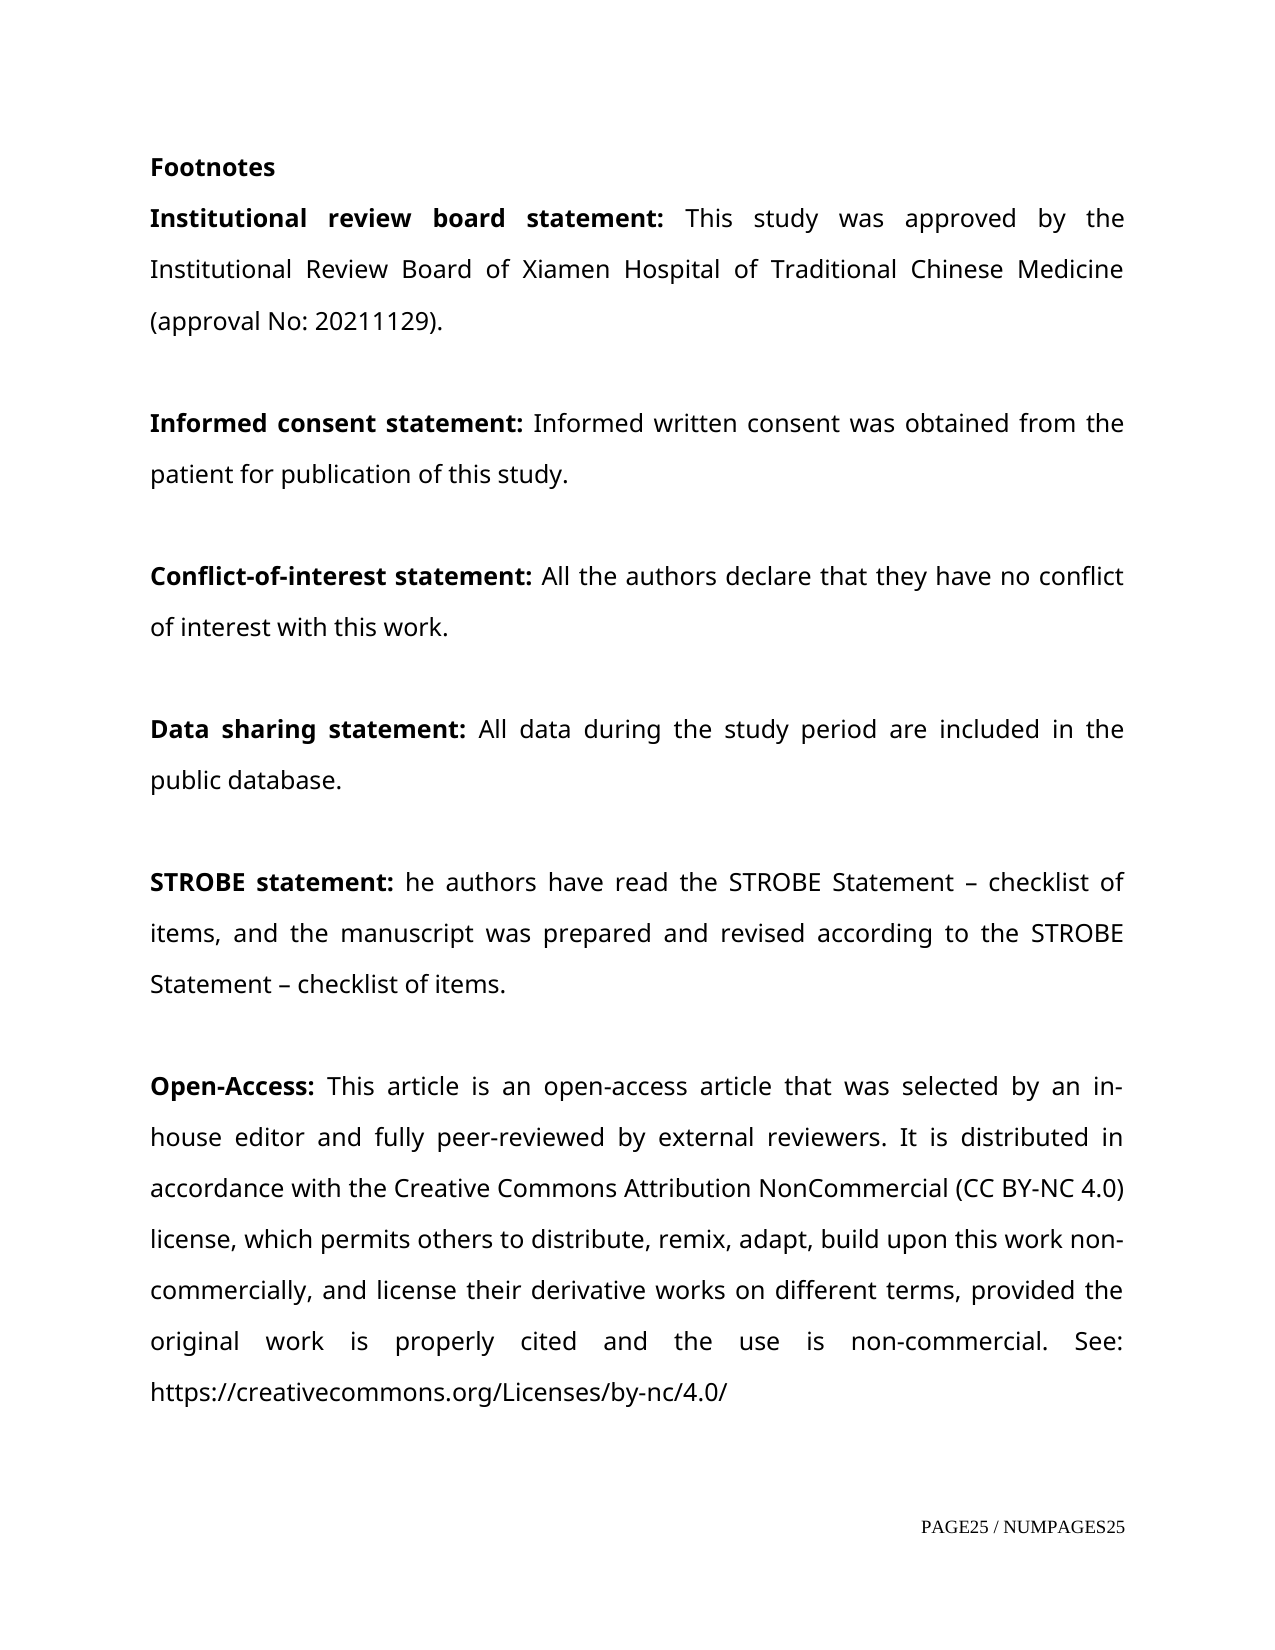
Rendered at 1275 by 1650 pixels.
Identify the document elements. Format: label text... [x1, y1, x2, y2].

text Informed consent statement: Informed written consent was obtained from the patient for publication of this study. [150, 405, 1125, 490]
text Conflict-of-interest statement: All the authors declare that they have no conflict of interest with this work. [150, 558, 1125, 643]
text Data sharing statement: All data during the study period are included in the public database. [150, 711, 1125, 797]
text Institutional review board statement: This study was approved by the Institutional Review Board of Xiamen Hospital of Traditional Chinese Medicine (approval No: 20211129). [150, 201, 1125, 337]
text STROBE statement: he authors have read the STROBE Statement – checklist of items, and the manuscript was prepared and revised according to the STROBE Statement – checklist of items. [150, 864, 1125, 1001]
text Open-Access: This article is an open-access article that was selected by an in-house editor and fully peer-reviewed by external reviewers. It is distributed in accordance with the Creative Commons Attribution NonCommercial (CC BY-NC 4.0) license, which permits others to distribute, remix, adapt, build upon this work non-commercially, and license their derivative works on different terms, provided the original work is properly cited and the use is non-commercial. See: https://creativecommons.org/Licenses/by-nc/4.0/ [150, 1069, 1125, 1409]
text Footnotes [150, 150, 1125, 184]
